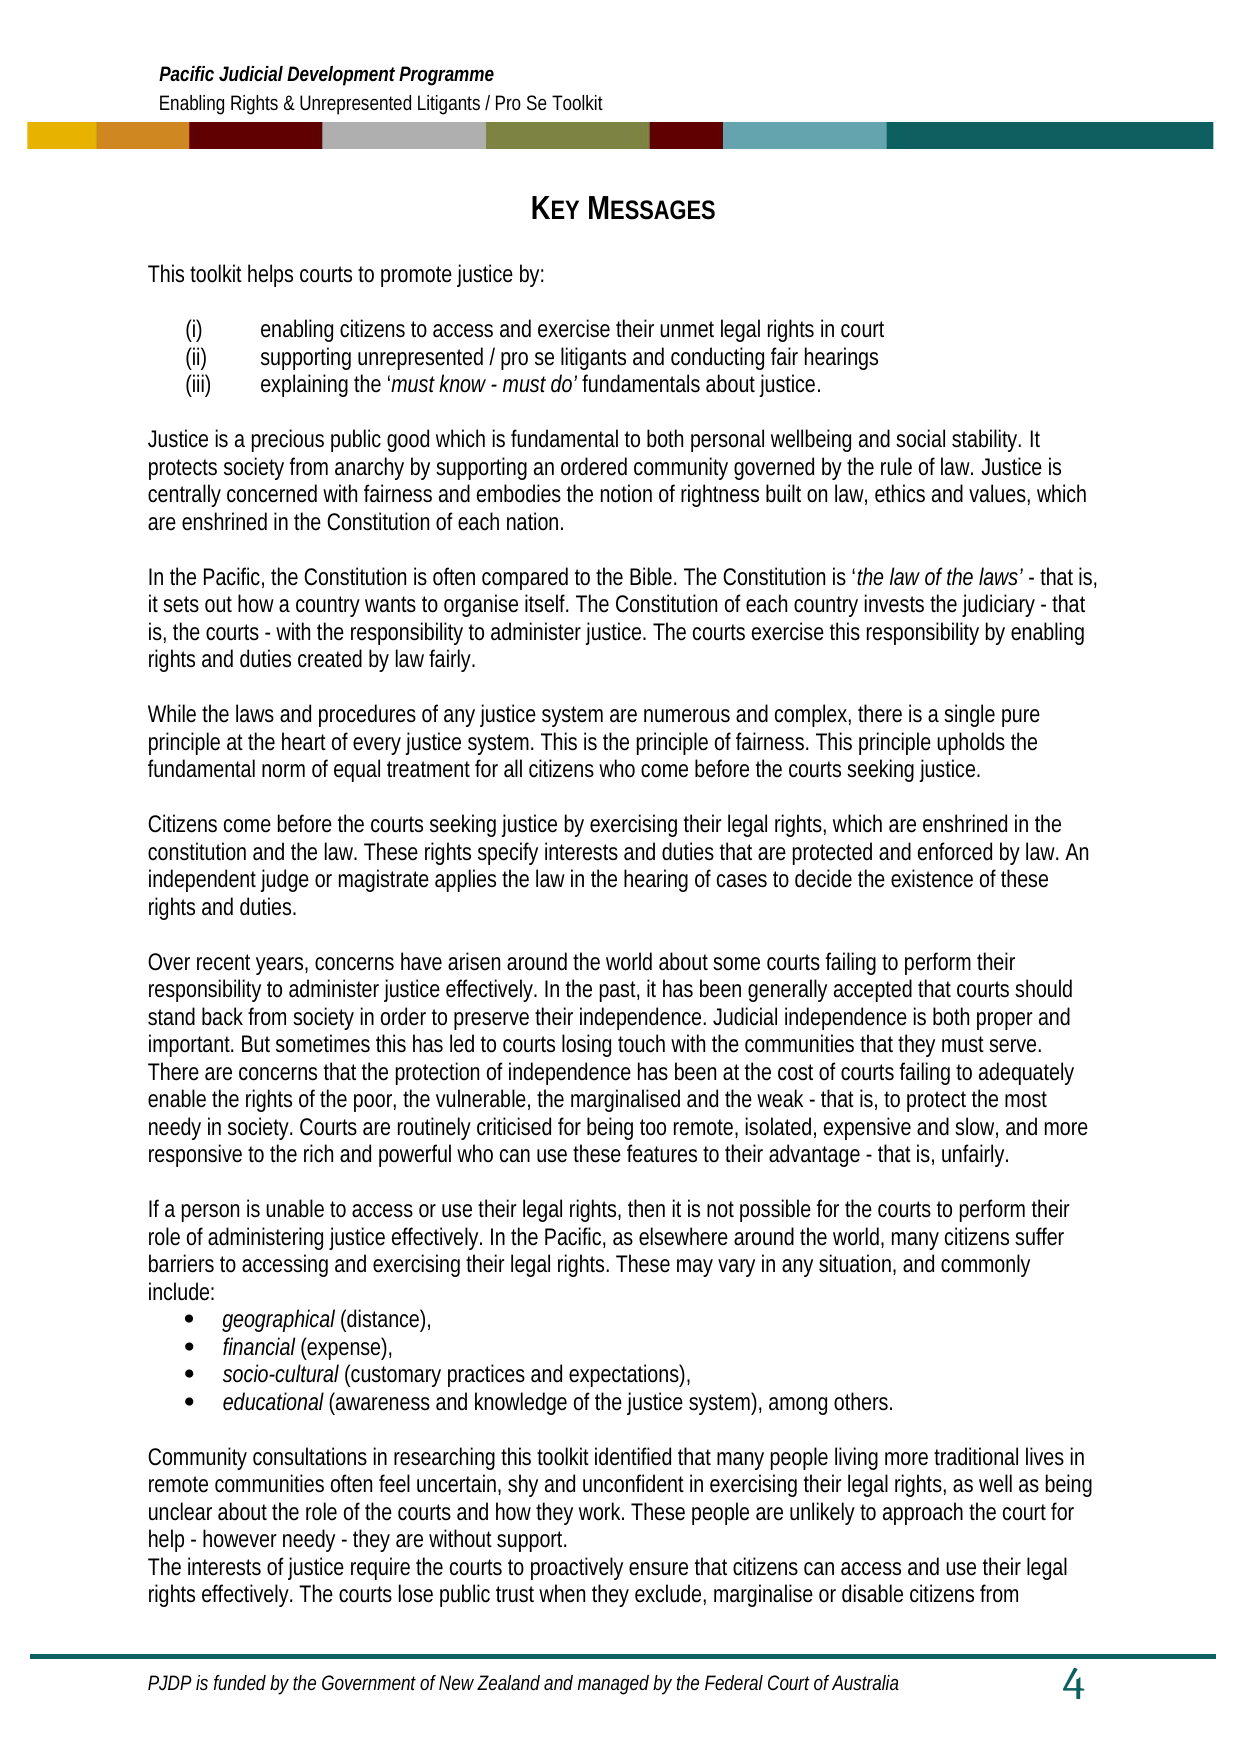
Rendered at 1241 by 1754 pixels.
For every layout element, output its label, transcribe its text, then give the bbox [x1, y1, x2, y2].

list enabling citizens to access and exercise their unmet legal rights in court [185, 315, 1098, 343]
text While the laws and procedures of any justice system are numerous and complex, there is a single pure principle at the heart of every justice system. This is the principle of fairness. This principle upholds the fundamental norm of equal treatment for all citizens who come before the courts seeking justice. [148, 700, 1098, 783]
text In the Pacific, the Constitution is often compared to the Bible. The Constitution is ‘the law of the laws’ - that is, it sets out how a country wants to organise itself. The Constitution of each country invests the judiciary - that is, the courts - with the responsibility to administer justice. The courts exercise this responsibility by enabling rights and duties created by law fairly. [148, 563, 1098, 673]
list financial (expense), [185, 1333, 1098, 1360]
text Over recent years, concerns have arisen around the world about some courts failing to perform their responsibility to administer justice effectively. In the past, it has been generally accepted that courts should stand back from society in order to preserve their independence. Judicial independence is both proper and important. But sometimes this has led to courts losing touch with the communities that they must serve. There are concerns that the protection of independence has been at the cost of courts failing to adequately enable the rights of the poor, the vulnerable, the marginalised and the weak - that is, to protect the most needy in society. Courts are routinely criticised for being too remote, isolated, expensive and slow, and more responsive to the rich and powerful who can use these features to their advantage - that is, unfairly. [148, 948, 1098, 1168]
list educational (awareness and knowledge of the justice system), among others. [185, 1388, 1098, 1415]
text If a person is unable to access or use their legal rights, then it is not possible for the courts to perform their role of administering justice effectively. In the Pacific, as elsewhere around the world, many citizens suffer barriers to accessing and exercising their legal rights. These may vary in any situation, and commonly include: [148, 1195, 1098, 1305]
text Citizens come before the courts seeking justice by exercising their legal rights, which are enshrined in the constitution and the law. These rights specify interests and duties that are protected and enforced by law. An independent judge or magistrate applies the law in the hearing of cases to decide the existence of these rights and duties. [148, 810, 1098, 920]
list explaining the ‘must know - must do’ fundamentals about justice. [185, 370, 1098, 398]
list socio-cultural (customary practices and expectations), [185, 1360, 1098, 1388]
list geographical (distance), [185, 1305, 1098, 1333]
text Justice is a precious public good which is fundamental to both personal wellbeing and social stability. It protects society from anarchy by supporting an ordered community governed by the rule of law. Justice is centrally concerned with fairness and embodies the notion of rightness built on law, ethics and values, which are enshrined in the Constitution of each nation. [148, 425, 1098, 535]
list supporting unrepresented / pro se litigants and conducting fair hearings [185, 343, 1098, 370]
subtitle Key Messages [148, 188, 1098, 227]
text Community consultations in researching this toolkit identified that many people living more traditional lives in remote communities often feel uncertain, shy and unconfident in exercising their legal rights, as well as being unclear about the role of the courts and how they work. These people are unlikely to approach the court for help - however needy - they are without support. [148, 1443, 1098, 1553]
text This toolkit helps courts to promote justice by: [148, 260, 1098, 288]
picture [27, 122, 1214, 149]
